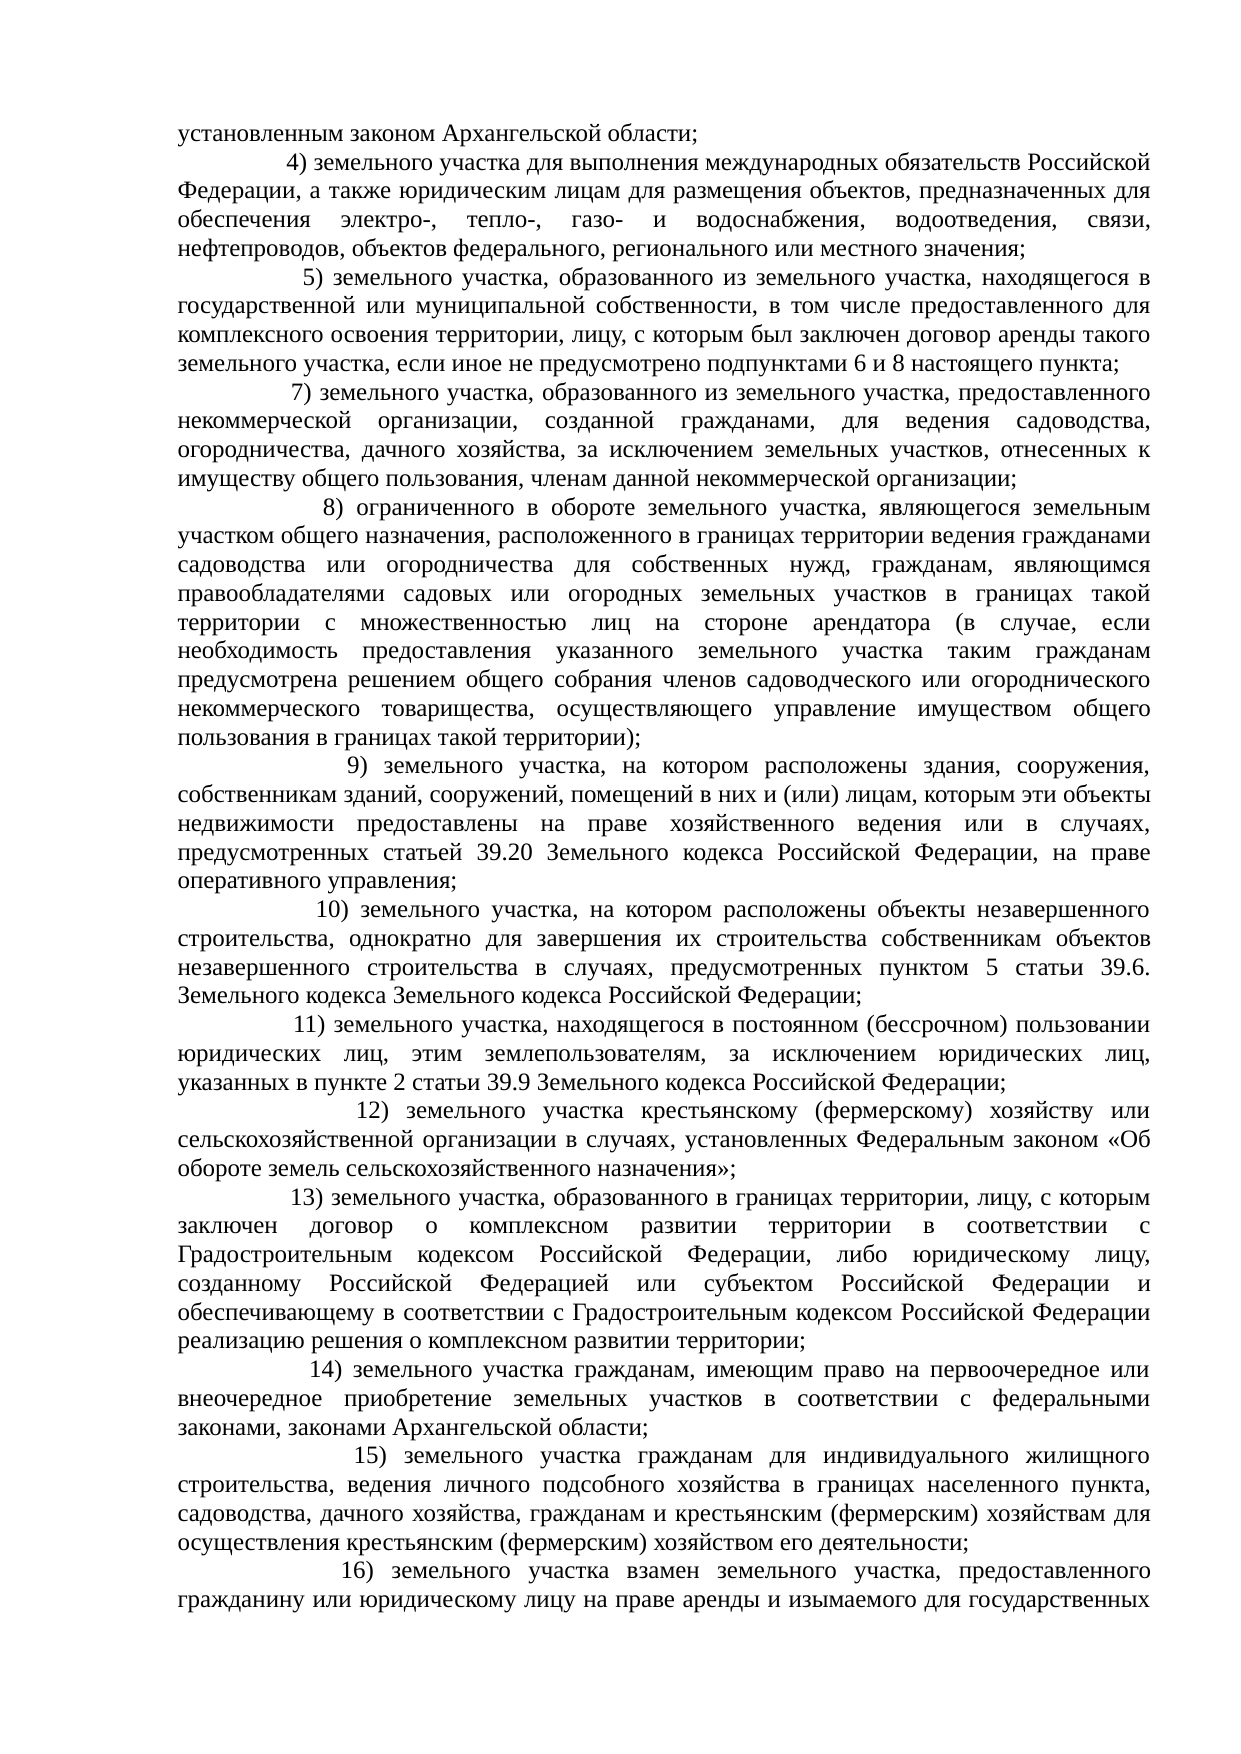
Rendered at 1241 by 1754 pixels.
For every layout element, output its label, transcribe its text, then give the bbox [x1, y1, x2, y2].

text 4) земельного участка для выполнения международных обязательств Российской Федерации, а также юридическим лицам для размещения объектов, предназначенных для обеспечения электро-, тепло-, газо- и водоснабжения, водоотведения, связи, нефтепроводов, объектов федерального, регионального или местного значения; [177, 147, 1152, 262]
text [177, 118, 1152, 147]
text 5) земельного участка, образованного из земельного участка, находящегося в государственной или муниципальной собственности, в том числе предоставленного для комплексного освоения территории, лицу, с которым был заключен договор аренды такого земельного участка, если иное не предусмотрено подпунктами 6 и 8 настоящего пункта; [177, 262, 1152, 377]
text 11) земельного участка, находящегося в постоянном (бессрочном) пользовании юридических лиц, этим землепользователям, за исключением юридических лиц, указанных в пункте 2 статьи 39.9 Земельного кодекса Российской Федерации; [177, 1009, 1152, 1096]
text 13) земельного участка, образованного в границах территории, лицу, с которым заключен договор о комплексном развитии территории в соответствии с Градостроительным кодексом Российской Федерации, либо юридическому лицу, созданному Российской Федерацией или субъектом Российской Федерации и обеспечивающему в соответствии с Градостроительным кодексом Российской Федерации реализацию решения о комплексном развитии территории; [177, 1182, 1152, 1354]
text 9) земельного участка, на котором расположены здания, сооружения, собственникам зданий, сооружений, помещений в них и (или) лицам, которым эти объекты недвижимости предоставлены на праве хозяйственного ведения или в случаях, предусмотренных статьей 39.20 Земельного кодекса Российской Федерации, на праве оперативного управления; [177, 751, 1152, 894]
text 10) земельного участка, на котором расположены объекты незавершенного строительства, однократно для завершения их строительства собственникам объектов незавершенного строительства в случаях, предусмотренных пунктом 5 статьи 39.6. Земельного кодекса Земельного кодекса Российской Федерации; [177, 894, 1152, 1009]
text 12) земельного участка крестьянскому (фермерскому) хозяйству или сельскохозяйственной организации в случаях, установленных Федеральным законом «Об обороте земель сельскохозяйственного назначения»; [177, 1096, 1152, 1182]
text 15) земельного участка гражданам для индивидуального жилищного строительства, ведения личного подсобного хозяйства в границах населенного пункта, садоводства, дачного хозяйства, гражданам и крестьянским (фермерским) хозяйствам для осуществления крестьянским (фермерским) хозяйством его деятельности; [177, 1441, 1152, 1556]
text 8) ограниченного в обороте земельного участка, являющегося земельным участком общего назначения, расположенного в границах территории ведения гражданами садоводства или огородничества для собственных нужд, гражданам, являющимся правообладателями садовых или огородных земельных участков в границах такой территории с множественностью лиц на стороне арендатора (в случае, если необходимость предоставления указанного земельного участка таким гражданам предусмотрена решением общего собрания членов садоводческого или огороднического некоммерческого товарищества, осуществляющего управление имуществом общего пользования в границах такой территории); [177, 492, 1152, 751]
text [177, 1556, 1152, 1613]
text 7) земельного участка, образованного из земельного участка, предоставленного некоммерческой организации, созданной гражданами, для ведения садоводства, огородничества, дачного хозяйства, за исключением земельных участков, отнесенных к имуществу общего пользования, членам данной некоммерческой организации; [177, 377, 1152, 492]
text 14) земельного участка гражданам, имеющим право на первоочередное или внеочередное приобретение земельных участков в соответствии с федеральными законами, законами Архангельской области; [177, 1354, 1152, 1441]
